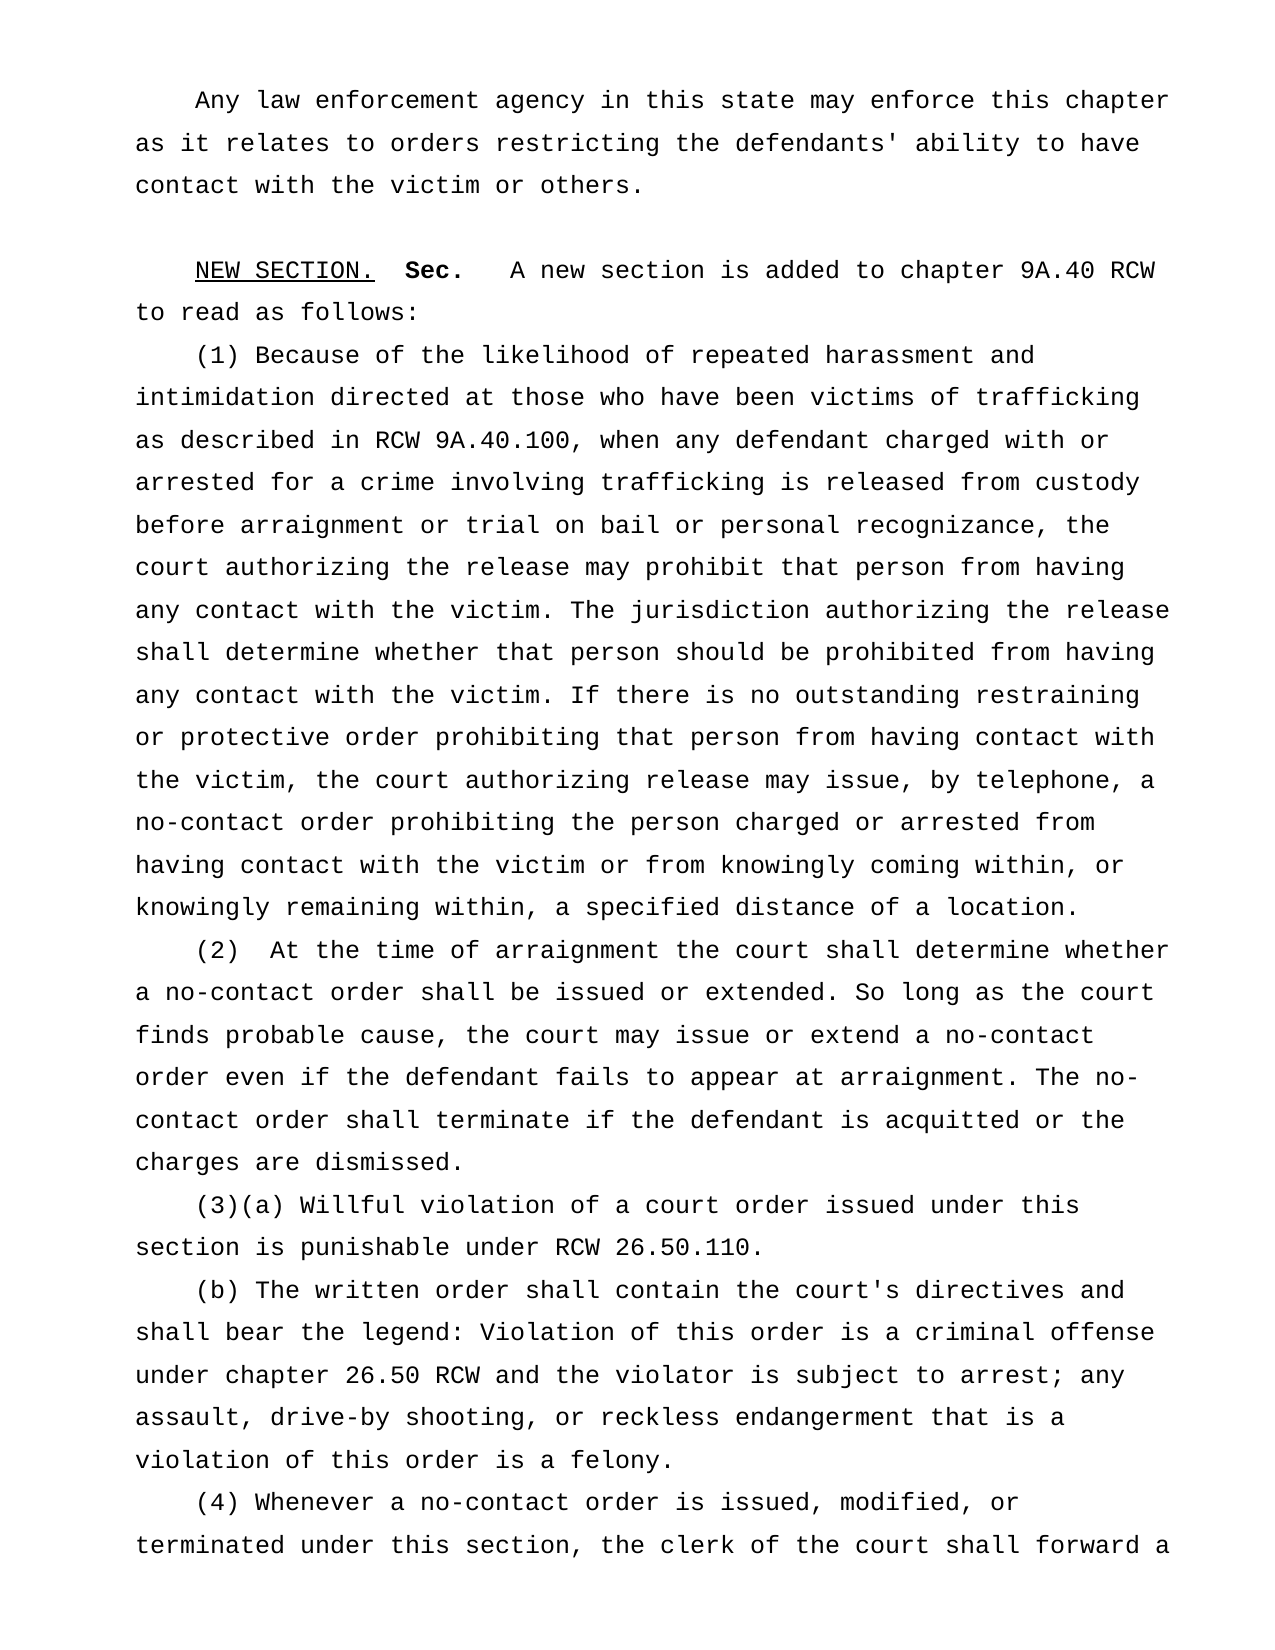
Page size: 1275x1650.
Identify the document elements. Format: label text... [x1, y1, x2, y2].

text (1) Because of the likelihood of repeated harassment and intimidation directed at those who have been victims of trafficking as described in RCW 9A.40.100, when any defendant charged with or arrested for a crime involving trafficking is released from custody before arraignment or trial on bail or personal recognizance, the court authorizing the release may prohibit that person from having any contact with the victim. The jurisdiction authorizing the release shall determine whether that person should be prohibited from having any contact with the victim. If there is no outstanding restraining or protective order prohibiting that person from having contact with the victim, the court authorizing release may issue, by telephone, a no-contact order prohibiting the person charged or arrested from having contact with the victim or from knowingly coming within, or knowingly remaining within, a specified distance of a location. [135, 329, 1170, 924]
text (2) At the time of arraignment the court shall determine whether a no-contact order shall be issued or extended. So long as the court finds probable cause, the court may issue or extend a no-contact order even if the defendant fails to appear at arraignment. The no-contact order shall terminate if the defendant is acquitted or the charges are dismissed. [135, 924, 1170, 1179]
text NEW SECTION. Sec. A new section is added to chapter 9A.40 RCW to read as follows: [135, 244, 1170, 329]
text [135, 1477, 1170, 1562]
text (3)(a) Willful violation of a court order issued under this section is punishable under RCW 26.50.110. [135, 1179, 1170, 1264]
text Any law enforcement agency in this state may enforce this chapter as it relates to orders restricting the defendants' ability to have contact with the victim or others. [135, 75, 1170, 202]
text (b) The written order shall contain the court's directives and shall bear the legend: Violation of this order is a criminal offense under chapter 26.50 RCW and the violator is subject to arrest; any assault, drive-by shooting, or reckless endangerment that is a violation of this order is a felony. [135, 1264, 1170, 1477]
